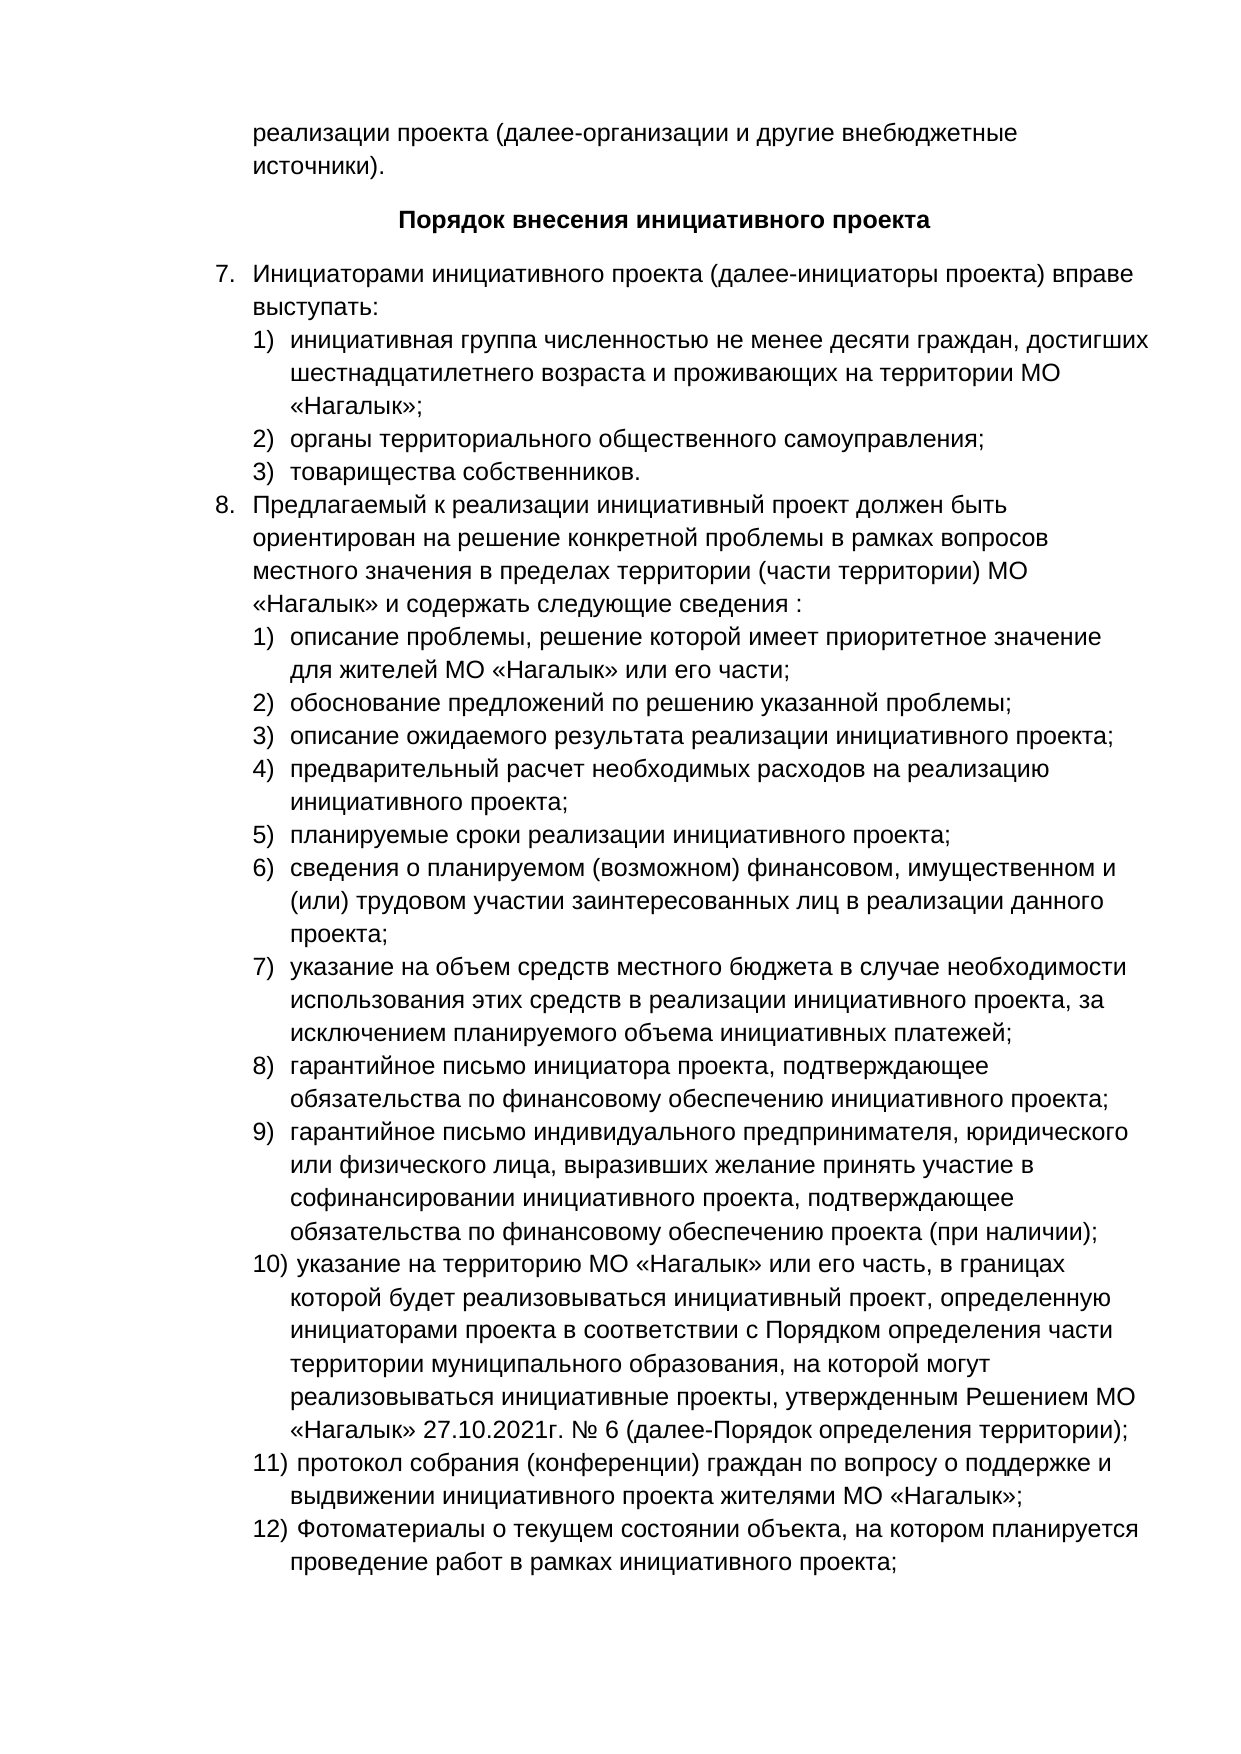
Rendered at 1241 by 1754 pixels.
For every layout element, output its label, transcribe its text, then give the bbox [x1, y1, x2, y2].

list инициативная группа численностью не менее десяти граждан, достигших шестнадцатилетнего возраста и проживающих на территории МО «Нагалык»; [252, 325, 1152, 420]
list планируемые сроки реализации инициативного проекта; [252, 820, 1152, 849]
list Предлагаемый к реализации инициативный проект должен быть ориентирован на решение конкретной проблемы в рамках вопросов местного значения в пределах территории (части территории) МО «Нагалык» и содержать следующие сведения : [215, 490, 1152, 618]
list указание на объем средств местного бюджета в случае необходимости использования этих средств в реализации инициативного проекта, за исключением планируемого объема инициативных платежей; [252, 952, 1152, 1047]
list товарищества собственников. [252, 457, 1152, 486]
list Инициаторами инициативного проекта (далее-инициаторы проекта) вправе выступать: [215, 259, 1152, 321]
list гарантийное письмо инициатора проекта, подтверждающее обязательства по финансовому обеспечению инициативного проекта; [252, 1051, 1152, 1113]
list описание ожидаемого результата реализации инициативного проекта; [252, 721, 1152, 750]
text Порядок внесения инициативного проекта [177, 205, 1152, 234]
list описание проблемы, решение которой имеет приоритетное значение для жителей МО «Нагалык» или его части; [252, 622, 1152, 684]
list сведения о планируемом (возможном) финансовом, имущественном и (или) трудовом участии заинтересованных лиц в реализации данного проекта; [252, 853, 1152, 948]
list предварительный расчет необходимых расходов на реализацию инициативного проекта; [252, 754, 1152, 816]
list указание на территорию МО «Нагалык» или его часть, в границах которой будет реализовываться инициативный проект, определенную инициаторами проекта в соответствии с Порядком определения части территории муниципального образования, на которой могут реализовываться инициативные проекты, утвержденным Решением МО «Нагалык» 27.10.2021г. № 6 (далее-Порядок определения территории); [252, 1249, 1152, 1443]
list органы территориального общественного самоуправления; [252, 424, 1152, 453]
list Фотоматериалы о текущем состоянии объекта, на котором планируется проведение работ в рамках инициативного проекта; [252, 1514, 1152, 1575]
list гарантийное письмо индивидуального предпринимателя, юридического или физического лица, выразивших желание принять участие в софинансировании инициативного проекта, подтверждающее обязательства по финансовому обеспечению проекта (при наличии); [252, 1117, 1152, 1245]
list обоснование предложений по решению указанной проблемы; [252, 688, 1152, 717]
list протокол собрания (конференции) граждан по вопросу о поддержке и выдвижении инициативного проекта жителями МО «Нагалык»; [252, 1448, 1152, 1509]
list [215, 118, 1152, 180]
